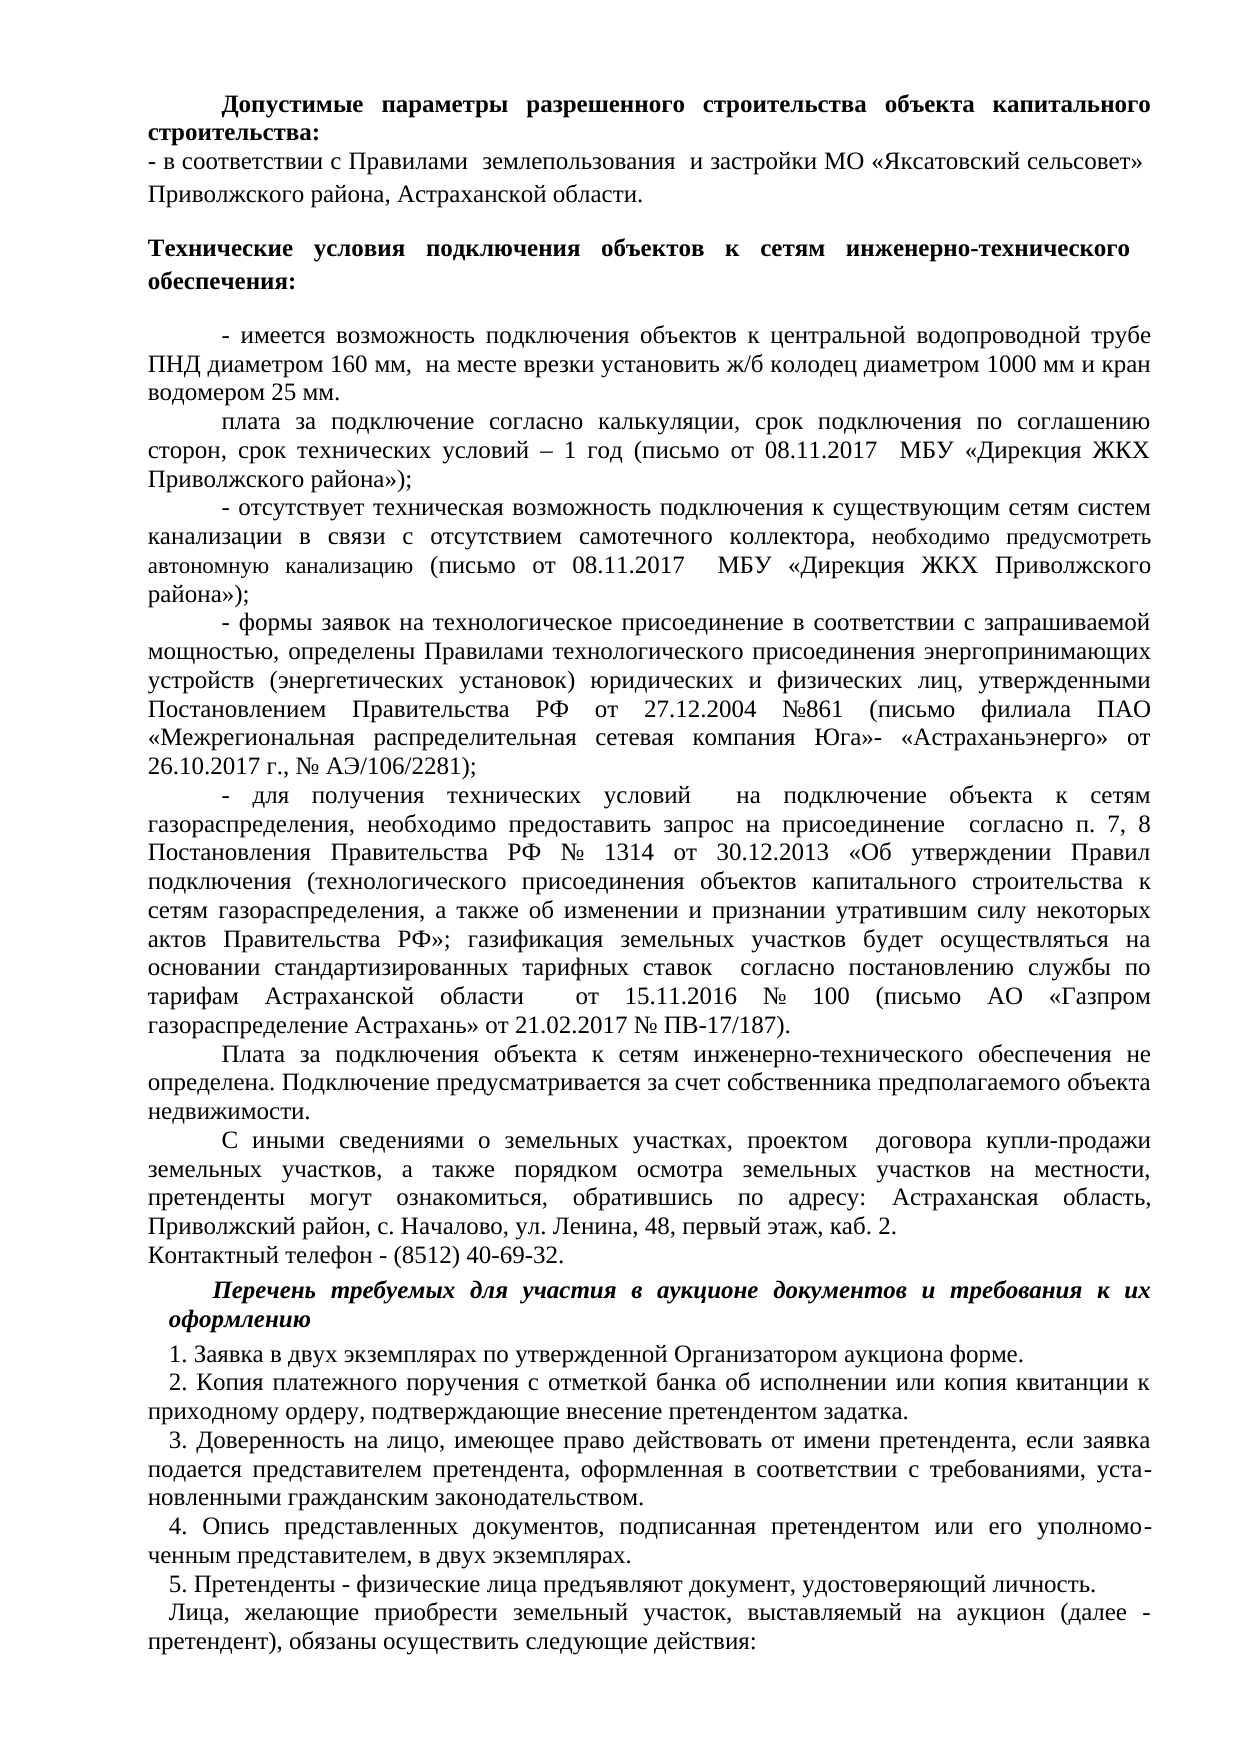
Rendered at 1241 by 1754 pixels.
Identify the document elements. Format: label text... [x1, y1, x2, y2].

text Контактный телефон - (8512) 40-69-32. [148, 1240, 1152, 1269]
text 4. Опись представленных документов, подписанная претендентом или его уполномоченным представителем, в двух экземплярах. [148, 1511, 1152, 1569]
text - формы заявок на технологическое присоединение в соответствии с запрашиваемой мощностью, определены Правилами технологического присоединения энергопринимающих устройств (энергетических установок) юридических и физических лиц, утвержденными Постановлением Правительства РФ от 27.12.2004 №861 (письмо филиала ПАО «Межрегиональная распределительная сетевая компания Юга»- «Астраханьэнерго» от 26.10.2017 г., № АЭ/106/2281); [148, 607, 1152, 780]
text Плата за подключения объекта к сетям инженерно-технического обеспечения не определена. Подключение предусматривается за счет собственника предполагаемого объекта недвижимости. [148, 1039, 1152, 1125]
text - в соответствии с Правилами землепользования и застройки МО «Яксатовский сельсовет» Приволжского района, Астраханской области. [91, 146, 1152, 208]
text С иными сведениями о земельных участках, проектом договора купли-продажи земельных участков, а также порядком осмотра земельных участков на местности, претенденты могут ознакомиться, обратившись по адресу: Астраханская область, Приволжский район, с. Началово, ул. Ленина, 48, первый этаж, каб. 2. [148, 1125, 1152, 1240]
text Допустимые параметры разрешенного строительства объекта капитального строительства: [148, 89, 1152, 146]
text Лица, желающие приобрести земельный участок, выставляемый на аукцион (далее - претендент), обязаны осуществить следующие действия: [148, 1597, 1152, 1655]
text 2. Копия платежного поручения с отметкой банка об исполнении или копия квитанции к приходному ордеру, подтверждающие внесение претендентом задатка. [148, 1367, 1152, 1425]
text плата за подключение согласно калькуляции, срок подключения по соглашению сторон, срок технических условий – 1 год (письмо от 08.11.2017 МБУ «Дирекция ЖКХ Приволжского района»); [148, 406, 1152, 492]
text - для получения технических условий на подключение объекта к сетям газораспределения, необходимо предоставить запрос на присоединение согласно п. 7, 8 Постановления Правительства РФ № 1314 от 30.12.2013 «Об утверждении Правил подключения (технологического присоединения объектов капитального строительства к сетям газораспределения, а также об изменении и признании утратившим силу некоторых актов Правительства РФ»; газификация земельных участков будет осуществляться на основании стандартизированных тарифных ставок согласно постановлению службы по тарифам Астраханской области от 15.11.2016 № 100 (письмо АО «Газпром газораспределение Астрахань» от 21.02.2017 № ПВ-17/187). [148, 780, 1152, 1039]
text - имеется возможность подключения объектов к центральной водопроводной трубе ПНД диаметром 160 мм, на месте врезки установить ж/б колодец диаметром 1000 мм и кран водомером 25 мм. [148, 320, 1152, 406]
text 1. Заявка в двух экземплярах по утвержденной Организатором аукциона форме. [148, 1339, 1152, 1367]
text 5. Претенденты - физические лица предъявляют документ, удостоверяющий личность. [168, 1569, 1152, 1597]
text - отсутствует техническая возможность подключения к существующим сетям систем канализации в связи с отсутствием самотечного коллектора, необходимо предусмотреть автономную канализацию (письмо от 08.11.2017 МБУ «Дирекция ЖКХ Приволжского района»); [148, 492, 1152, 607]
text 3. Доверенность на лицо, имеющее право действовать от имени претендента, если заявка подается представителем претендента, оформленная в соответствии с требованиями, установленными гражданским законодательством. [148, 1425, 1152, 1511]
text Технические условия подключения объектов к сетям инженерно-технического обеспечения: [91, 233, 1152, 295]
text Перечень требуемых для участия в аукционе документов и требования к их оформлению [168, 1275, 1152, 1332]
